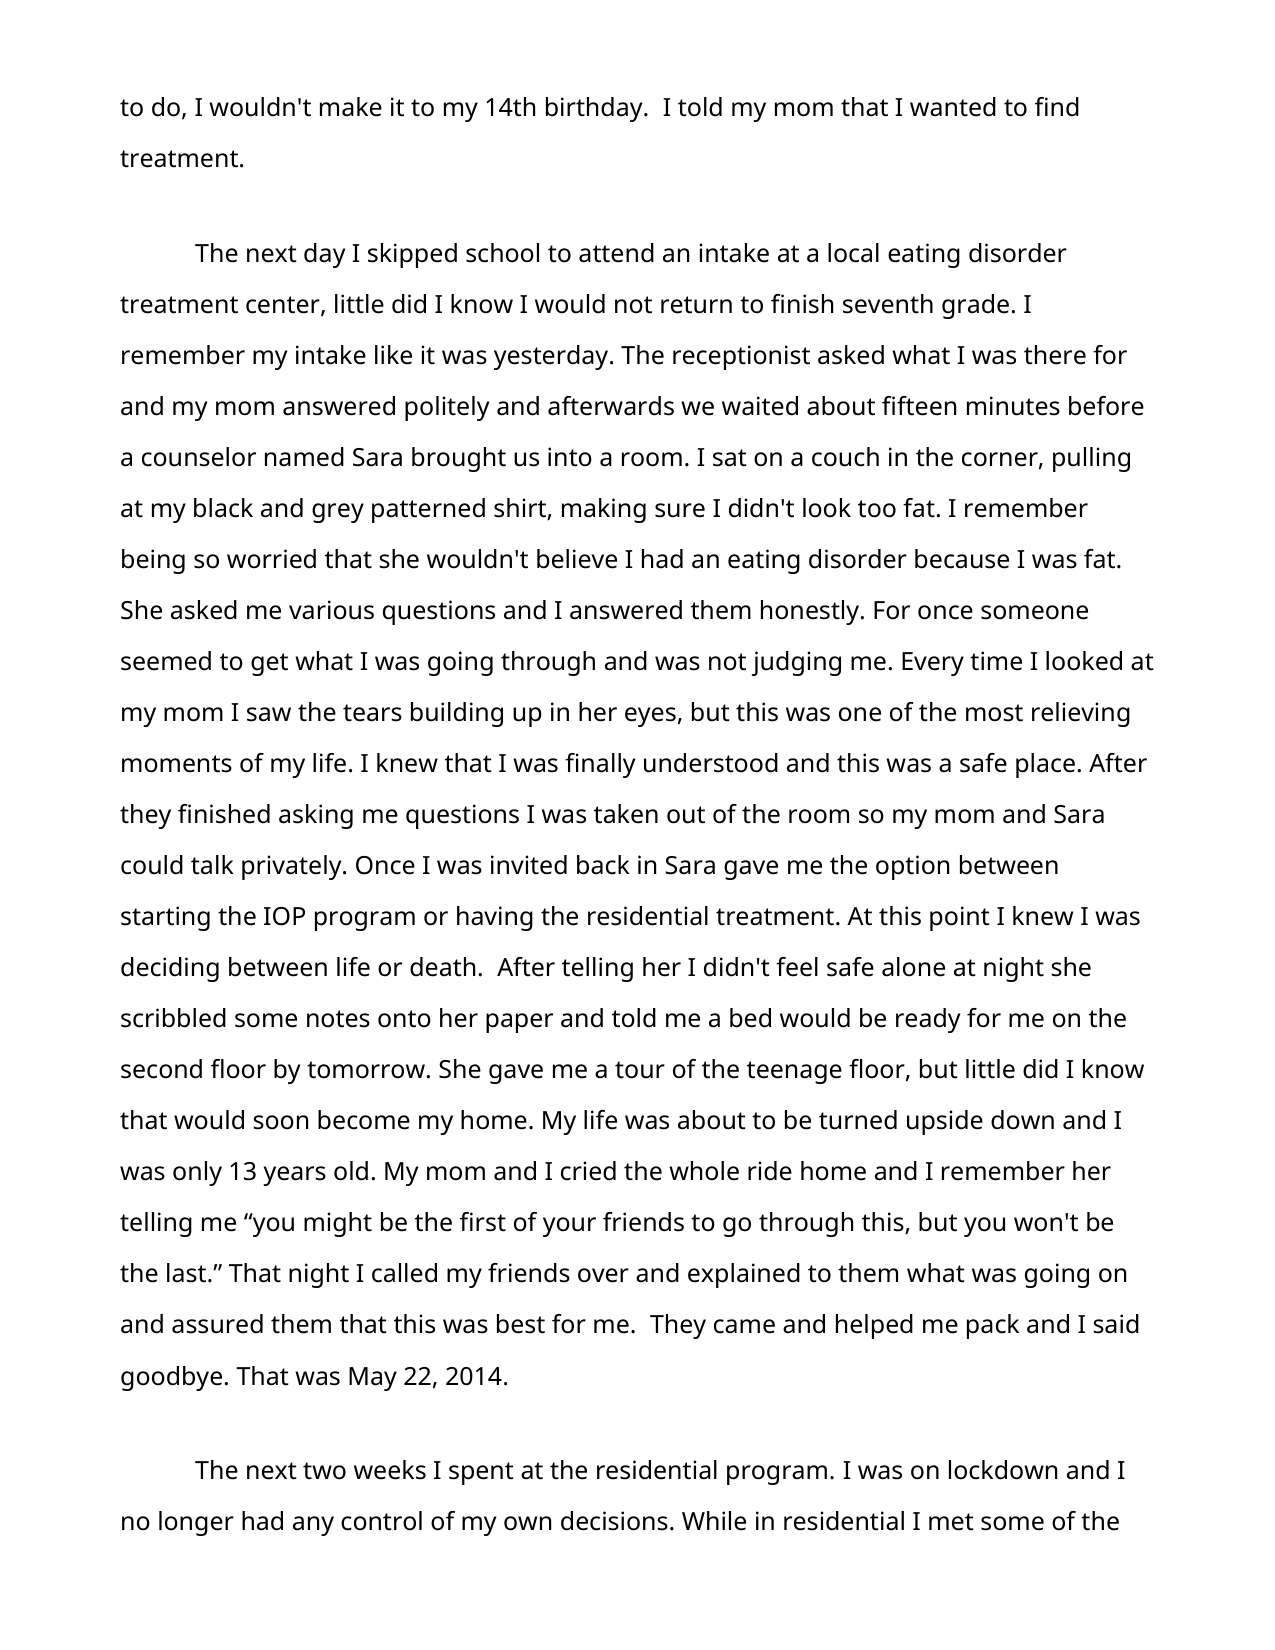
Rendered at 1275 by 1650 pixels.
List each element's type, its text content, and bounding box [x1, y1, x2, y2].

text The next day I skipped school to attend an intake at a local eating disorder treatment center, little did I know I would not return to finish seventh grade. I remember my intake like it was yesterday. The receptionist asked what I was there for and my mom answered politely and afterwards we waited about fifteen minutes before a counselor named Sara brought us into a room. I sat on a couch in the corner, pulling at my black and grey patterned shirt, making sure I didn't look too fat. I remember being so worried that she wouldn't believe I had an eating disorder because I was fat. She asked me various questions and I answered them honestly. For once someone seemed to get what I was going through and was not judging me. Every time I looked at my mom I saw the tears building up in her eyes, but this was one of the most relieving moments of my life. I knew that I was finally understood and this was a safe place. After they finished asking me questions I was taken out of the room so my mom and Sara could talk privately. Once I was invited back in Sara gave me the option between starting the IOP program or having the residential treatment. At this point I knew I was deciding between life or death. After telling her I didn't feel safe alone at night she scribbled some notes onto her paper and told me a bed would be ready for me on the second floor by tomorrow. She gave me a tour of the teenage floor, but little did I know that would soon become my home. My life was about to be turned upside down and I was only 13 years old. My mom and I cried the whole ride home and I remember her telling me “you might be the first of your friends to go through this, but you won't be the last.” That night I called my friends over and explained to them what was going on and assured them that this was best for me. They came and helped me pack and I said goodbye. That was May 22, 2014. [120, 235, 1155, 1392]
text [120, 1452, 1155, 1537]
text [120, 90, 1155, 175]
